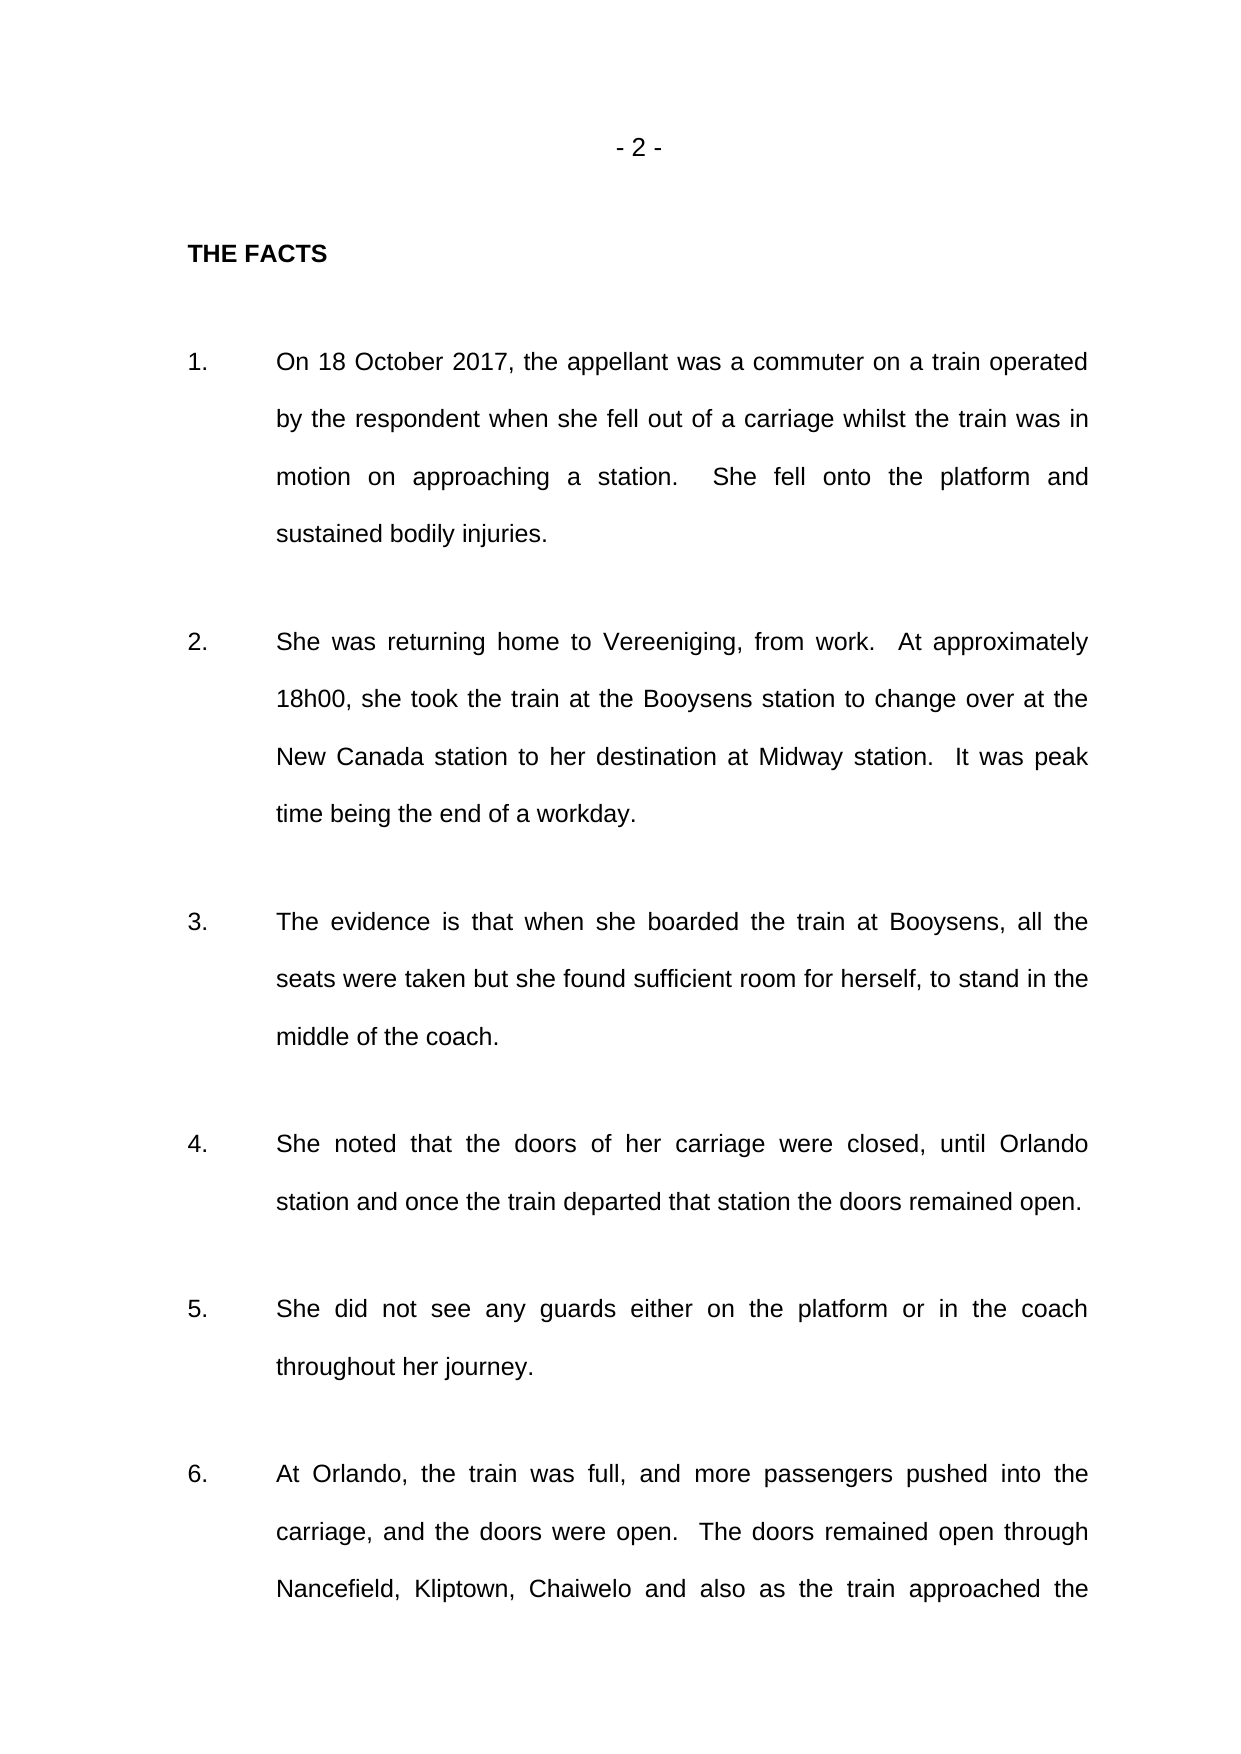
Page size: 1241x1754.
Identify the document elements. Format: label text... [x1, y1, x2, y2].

list She was returning home to Vereeniging, from work. At approximately 18h00, she took the train at the Booysens station to change over at the New Canada station to her destination at Midway station. It was peak time being the end of a workday. [187, 627, 1090, 828]
list She noted that the doors of her carriage were closed, until Orlando station and once the train departed that station the doors remained open. [187, 1129, 1090, 1215]
subtitle THE FACTS [187, 239, 1090, 268]
list She did not see any guards either on the platform or in the coach throughout her journey. [187, 1294, 1090, 1380]
list The evidence is that when she boarded the train at Booysens, all the seats were taken but she found sufficient room for herself, to stand in the middle of the coach. [187, 907, 1090, 1050]
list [187, 1459, 1090, 1603]
list On 18 October 2017, the appellant was a commuter on a train operated by the respondent when she fell out of a carriage whilst the train was in motion on approaching a station. She fell onto the platform and sustained bodily injuries. [187, 347, 1090, 548]
